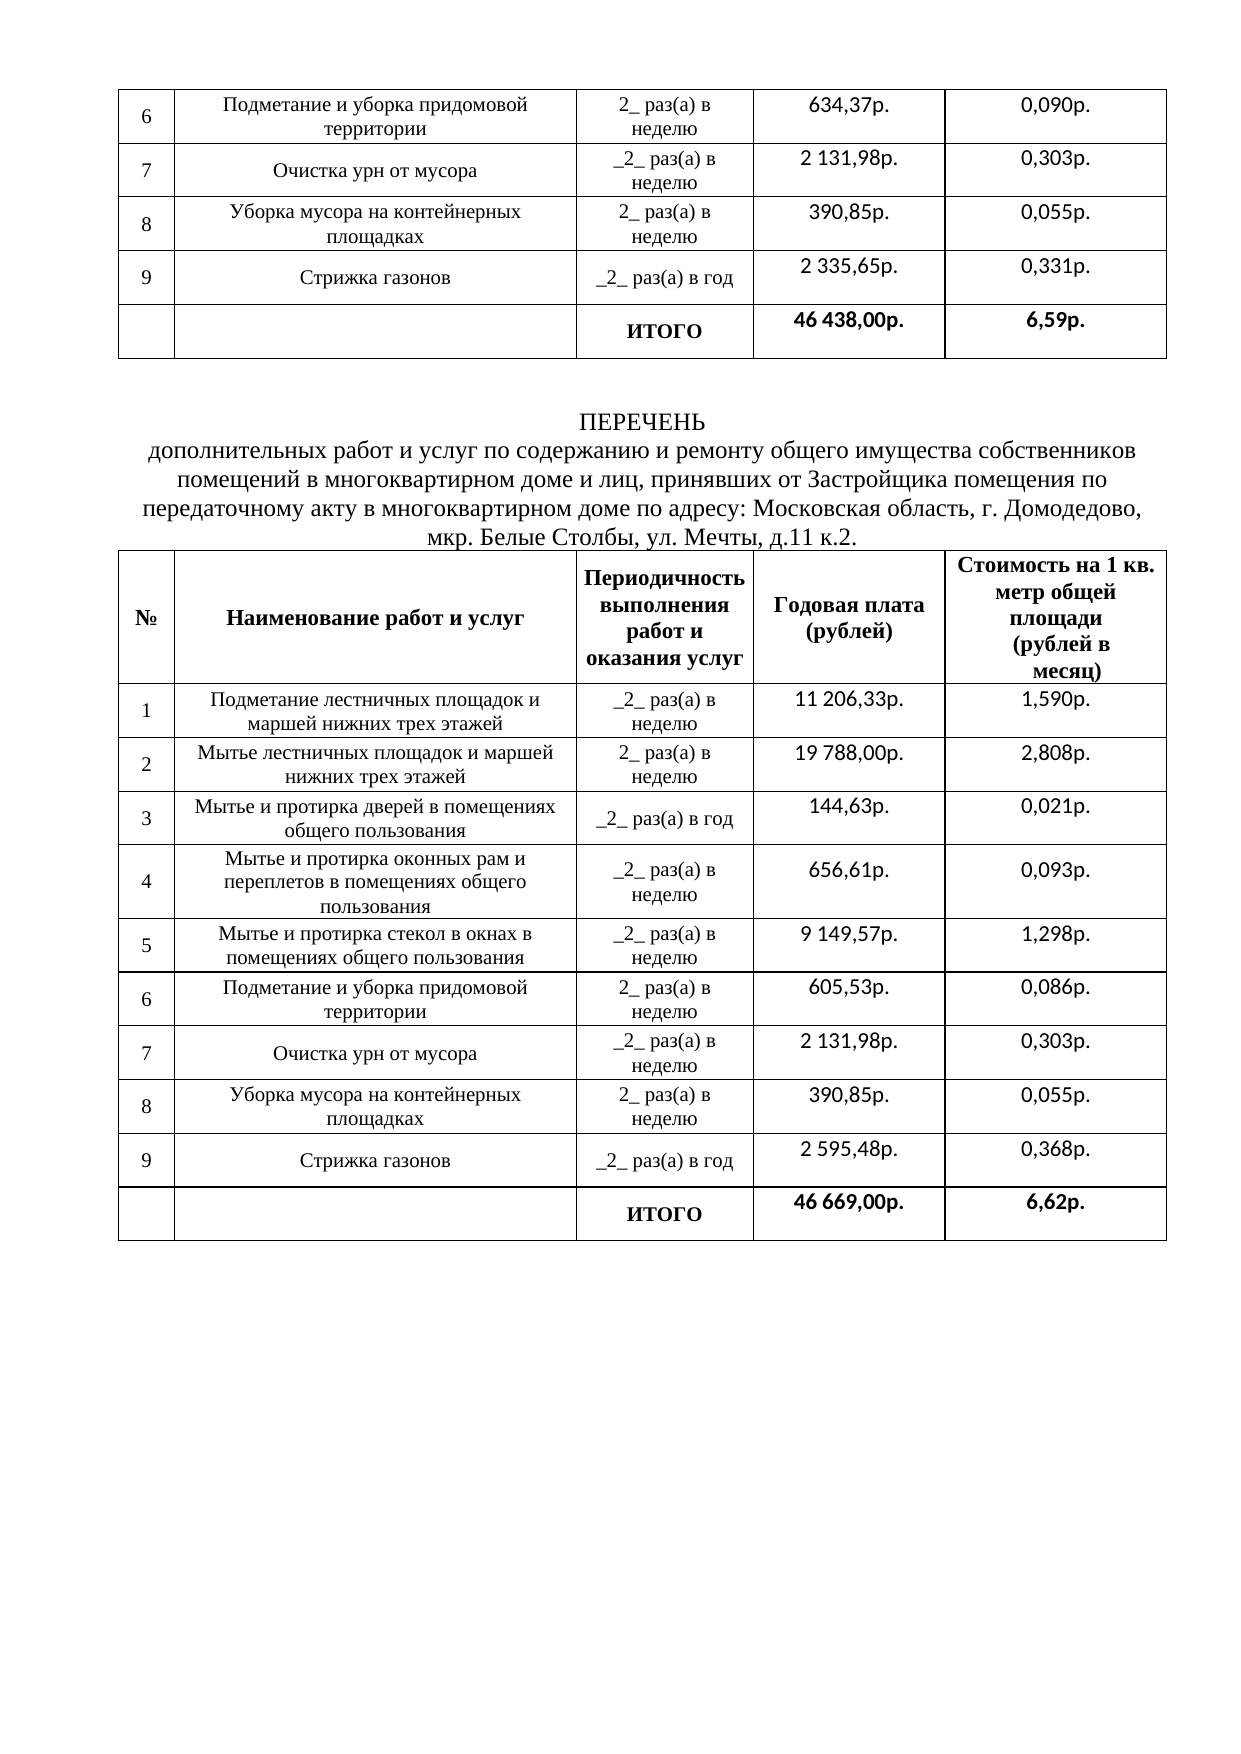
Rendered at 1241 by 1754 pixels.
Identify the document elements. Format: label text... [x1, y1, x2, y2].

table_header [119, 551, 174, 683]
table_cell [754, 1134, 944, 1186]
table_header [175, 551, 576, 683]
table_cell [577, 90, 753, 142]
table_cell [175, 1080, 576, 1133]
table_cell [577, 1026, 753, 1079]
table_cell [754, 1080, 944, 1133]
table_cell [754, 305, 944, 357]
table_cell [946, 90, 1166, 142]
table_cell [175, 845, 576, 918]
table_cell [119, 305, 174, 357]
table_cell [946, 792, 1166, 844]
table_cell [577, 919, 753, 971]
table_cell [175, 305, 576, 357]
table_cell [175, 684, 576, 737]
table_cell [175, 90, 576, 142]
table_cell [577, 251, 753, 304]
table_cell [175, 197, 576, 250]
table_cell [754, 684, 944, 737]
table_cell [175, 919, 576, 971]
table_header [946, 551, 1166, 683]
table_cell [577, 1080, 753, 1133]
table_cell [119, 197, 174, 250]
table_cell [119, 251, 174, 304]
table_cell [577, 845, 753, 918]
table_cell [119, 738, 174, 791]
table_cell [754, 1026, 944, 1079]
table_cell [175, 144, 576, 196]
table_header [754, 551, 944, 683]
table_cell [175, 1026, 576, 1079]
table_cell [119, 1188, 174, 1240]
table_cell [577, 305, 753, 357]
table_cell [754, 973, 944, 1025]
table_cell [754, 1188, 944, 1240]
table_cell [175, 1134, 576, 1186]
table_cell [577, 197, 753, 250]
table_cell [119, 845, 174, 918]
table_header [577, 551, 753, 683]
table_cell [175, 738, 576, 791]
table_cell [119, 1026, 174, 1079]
text дополнительных работ и услуг по содержанию и ремонту общего имущества собственников помещений в многоквартирном доме и лиц, принявших от Застройщика помещения по передаточному акту в многоквартирном доме по адресу: Московская область, г. Домодедово, мкр. Белые Столбы, ул. Мечты, д.11 к.2. [118, 435, 1166, 550]
text ПЕРЕЧЕНЬ [118, 407, 1166, 435]
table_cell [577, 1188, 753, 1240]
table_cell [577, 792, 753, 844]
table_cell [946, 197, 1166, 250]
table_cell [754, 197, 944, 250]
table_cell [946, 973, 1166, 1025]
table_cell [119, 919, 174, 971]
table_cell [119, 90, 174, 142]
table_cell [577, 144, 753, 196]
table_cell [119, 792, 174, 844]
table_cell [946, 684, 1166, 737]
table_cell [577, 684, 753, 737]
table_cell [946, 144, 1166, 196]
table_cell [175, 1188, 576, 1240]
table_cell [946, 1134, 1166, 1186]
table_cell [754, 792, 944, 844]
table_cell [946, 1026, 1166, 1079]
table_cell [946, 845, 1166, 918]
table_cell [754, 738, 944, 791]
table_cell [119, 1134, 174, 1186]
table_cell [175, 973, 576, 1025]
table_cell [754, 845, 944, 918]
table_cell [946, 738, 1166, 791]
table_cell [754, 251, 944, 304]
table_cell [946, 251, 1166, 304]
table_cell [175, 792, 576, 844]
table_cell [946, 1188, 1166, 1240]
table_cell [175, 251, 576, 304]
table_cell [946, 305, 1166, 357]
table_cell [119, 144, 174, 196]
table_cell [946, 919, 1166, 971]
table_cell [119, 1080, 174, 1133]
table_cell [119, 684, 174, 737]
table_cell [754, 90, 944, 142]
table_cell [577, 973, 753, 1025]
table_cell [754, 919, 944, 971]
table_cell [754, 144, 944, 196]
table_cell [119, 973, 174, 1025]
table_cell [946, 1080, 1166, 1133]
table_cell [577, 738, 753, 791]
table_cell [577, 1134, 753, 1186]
